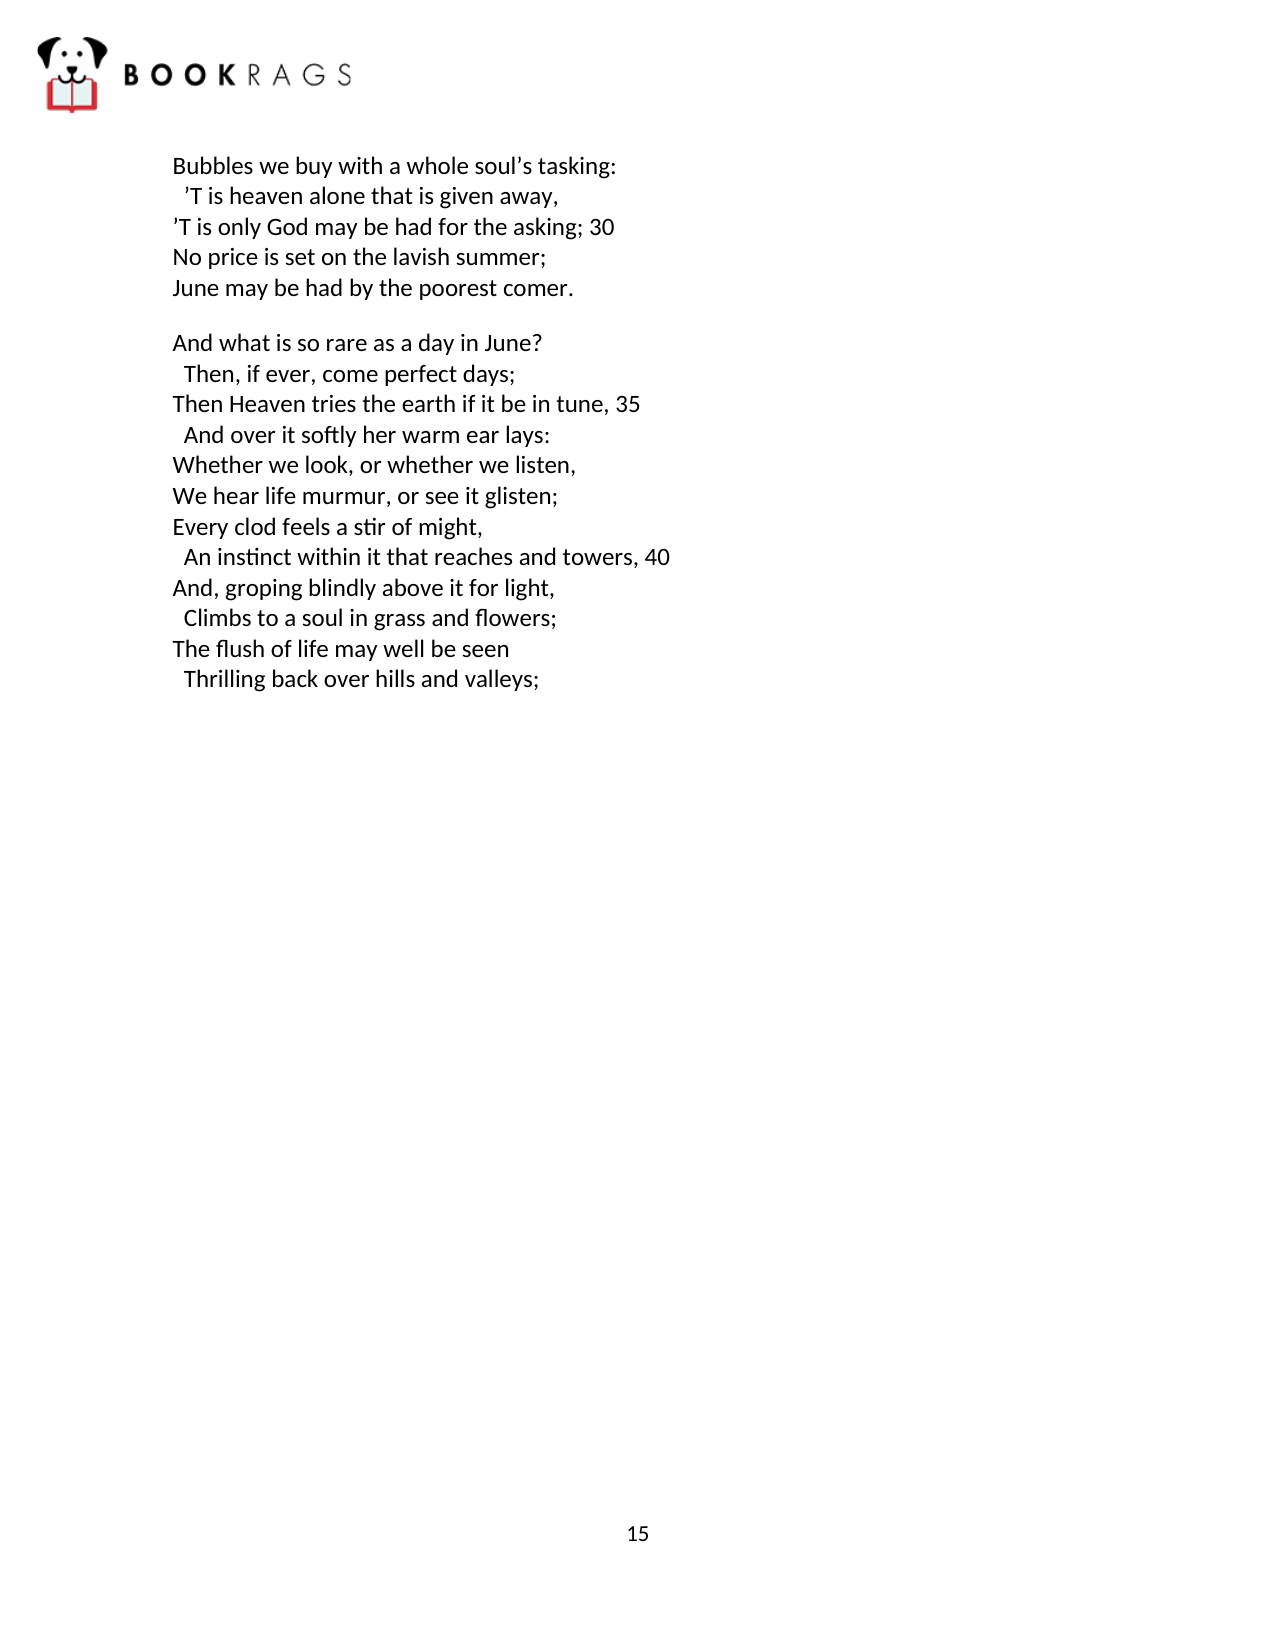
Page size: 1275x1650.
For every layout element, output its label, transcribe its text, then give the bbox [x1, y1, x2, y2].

text And what is so rare as a day in June? Then, if ever, come perfect days; Then Heaven tries the earth if it be in tune, 35 And over it softly her warm ear lays: Whether we look, or whether we listen, We hear life murmur, or see it glisten; Every clod feels a stir of might, An instinct within it that reaches and towers, 40 And, groping blindly above it for light, Climbs to a soul in grass and flowers; The flush of life may well be seen Thrilling back over hills and valleys; [150, 328, 1125, 694]
picture [37, 37, 351, 113]
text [150, 150, 1125, 303]
